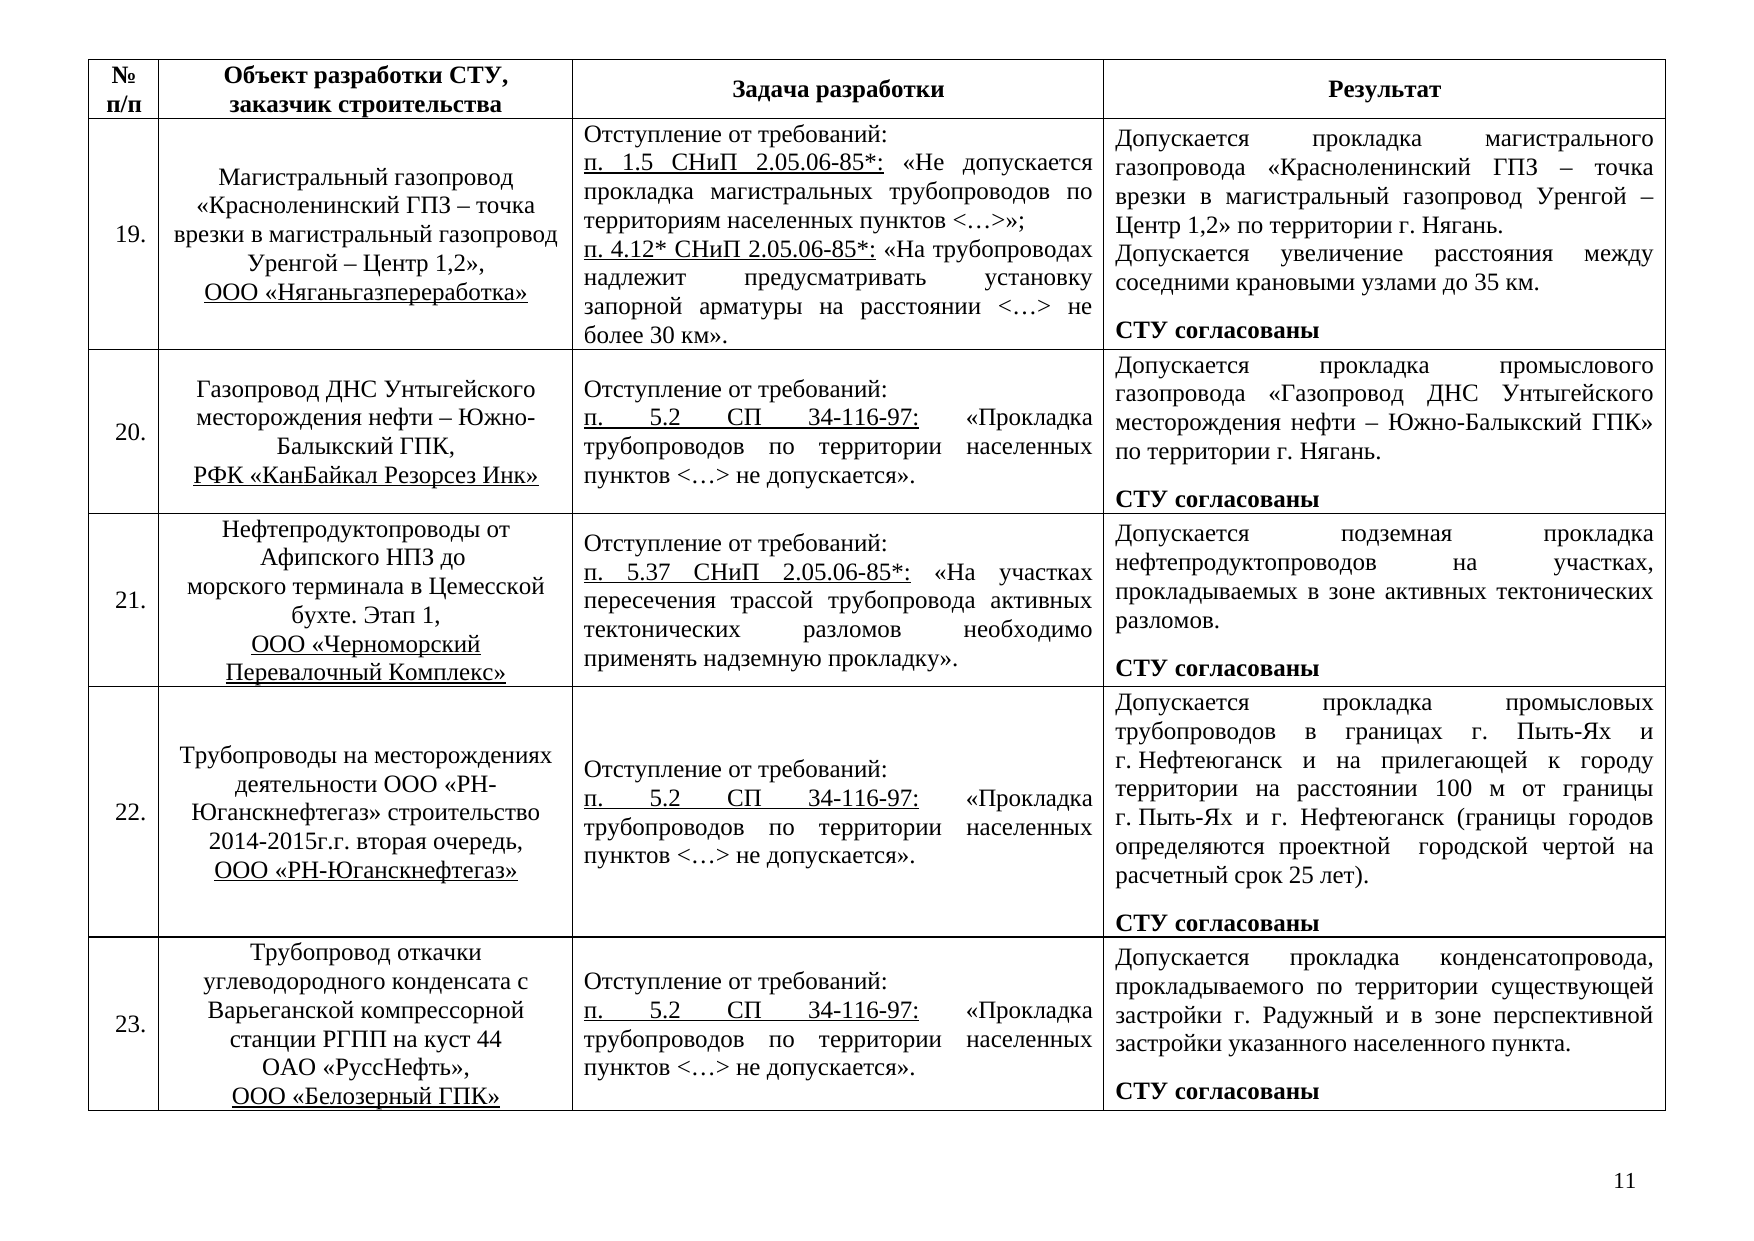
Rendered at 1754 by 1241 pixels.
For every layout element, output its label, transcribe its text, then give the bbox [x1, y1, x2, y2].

table_header Результат [1104, 60, 1665, 118]
table_header № п/п [89, 60, 158, 118]
table_cell Отступление от требований: п. 1.5 СНиП 2.05.06-85*: «Не допускается прокладка магистральных трубопроводов по территориям населенных пунктов <…>»; п. 4.12* СНиП 2.05.06-85*: «На трубопроводах надлежит предусматривать установку запорной арматуры на расстоянии <…> не более 30 км». [573, 119, 1103, 349]
table_cell Допускается прокладка промыслового газопровода «Газопровод ДНС Унтыгейского месторождения нефти – Южно-Балыкский ГПК» по территории г. Нягань. СТУ согласованы [1104, 350, 1665, 513]
table_cell Трубопроводы на месторождениях деятельности ООО «РН-Юганскнефтегаз» строительство 2014-2015г.г. вторая очередь, ООО «РН-Юганскнефтегаз» [159, 687, 572, 936]
table_cell Нефтепродуктопроводы от Афипского НПЗ до морского терминала в Цемесской бухте. Этап 1, ООО «Черноморский Перевалочный Комплекс» [159, 514, 572, 686]
table_cell Допускается прокладка магистрального газопровода «Красноленинский ГПЗ – точка врезки в магистральный газопровод Уренгой – Центр 1,2» по территории г. Нягань. Допускается увеличение расстояния между соседними крановыми узлами до 35 км. СТУ согласованы [1104, 119, 1665, 349]
table_cell Допускается прокладка конденсатопровода, прокладываемого по территории существующей застройки г. Радужный и в зоне перспективной застройки указанного населенного пункта. СТУ согласованы [1104, 938, 1665, 1110]
table_cell Магистральный газопровод «Красноленинский ГПЗ – точка врезки в магистральный газопровод Уренгой – Центр 1,2», ООО «Няганьгазпереработка» [159, 119, 572, 349]
table_cell [89, 938, 158, 1110]
table_cell Трубопровод откачки углеводородного конденсата с Варьеганской компрессорной станции РГПП на куст 44 ОАО «РуссНефть», ООО «Белозерный ГПК» [159, 938, 572, 1110]
table_cell [89, 119, 158, 349]
table_cell [89, 687, 158, 936]
table_cell Отступление от требований: п. 5.2 СП 34-116-97: «Прокладка трубопроводов по территории населенных пунктов <…> не допускается». [573, 687, 1103, 936]
table_header Задача разработки [573, 60, 1103, 118]
table_cell Отступление от требований: п. 5.2 СП 34-116-97: «Прокладка трубопроводов по территории населенных пунктов <…> не допускается». [573, 350, 1103, 513]
table_cell Газопровод ДНС Унтыгейского месторождения нефти – Южно-Балыкский ГПК, РФК «КанБайкал Резорсез Инк» [159, 350, 572, 513]
table_cell Допускается прокладка промысловых трубопроводов в границах г. Пыть-Ях и г. Нефтеюганск и на прилегающей к городу территории на расстоянии 100 м от границы г. Пыть-Ях и г. Нефтеюганск (границы городов определяются проектной городской чертой на расчетный срок 25 лет). СТУ согласованы [1104, 687, 1665, 936]
table_cell Отступление от требований: п. 5.37 СНиП 2.05.06-85*: «На участках пересечения трассой трубопровода активных тектонических разломов необходимо применять надземную прокладку». [573, 514, 1103, 686]
table_cell [89, 350, 158, 513]
table_cell Отступление от требований: п. 5.2 СП 34-116-97: «Прокладка трубопроводов по территории населенных пунктов <…> не допускается». [573, 938, 1103, 1110]
table_header Объект разработки СТУ, заказчик строительства [159, 60, 572, 118]
table_cell [89, 514, 158, 686]
table_cell Допускается подземная прокладка нефтепродуктопроводов на участках, прокладываемых в зоне активных тектонических разломов. СТУ согласованы [1104, 514, 1665, 686]
